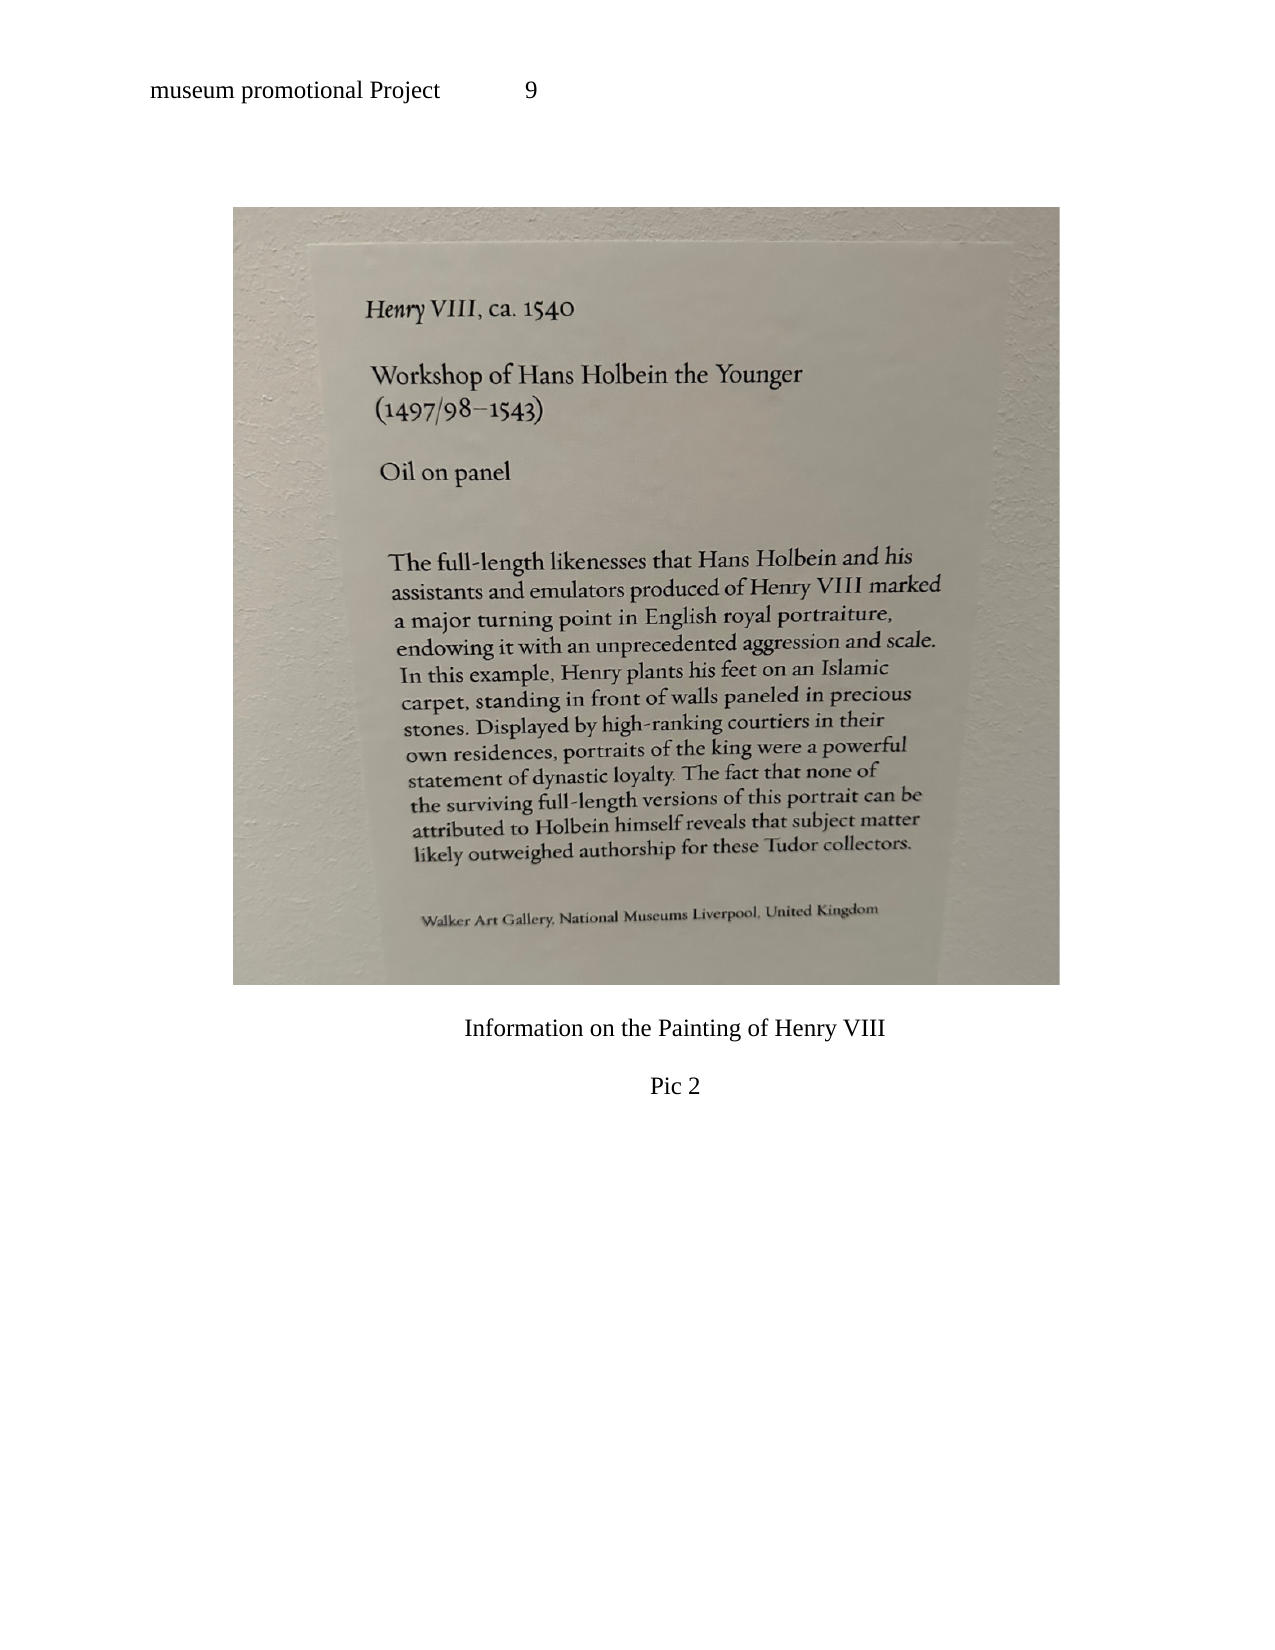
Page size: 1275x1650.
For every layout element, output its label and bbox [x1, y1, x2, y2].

picture [233, 207, 1060, 985]
